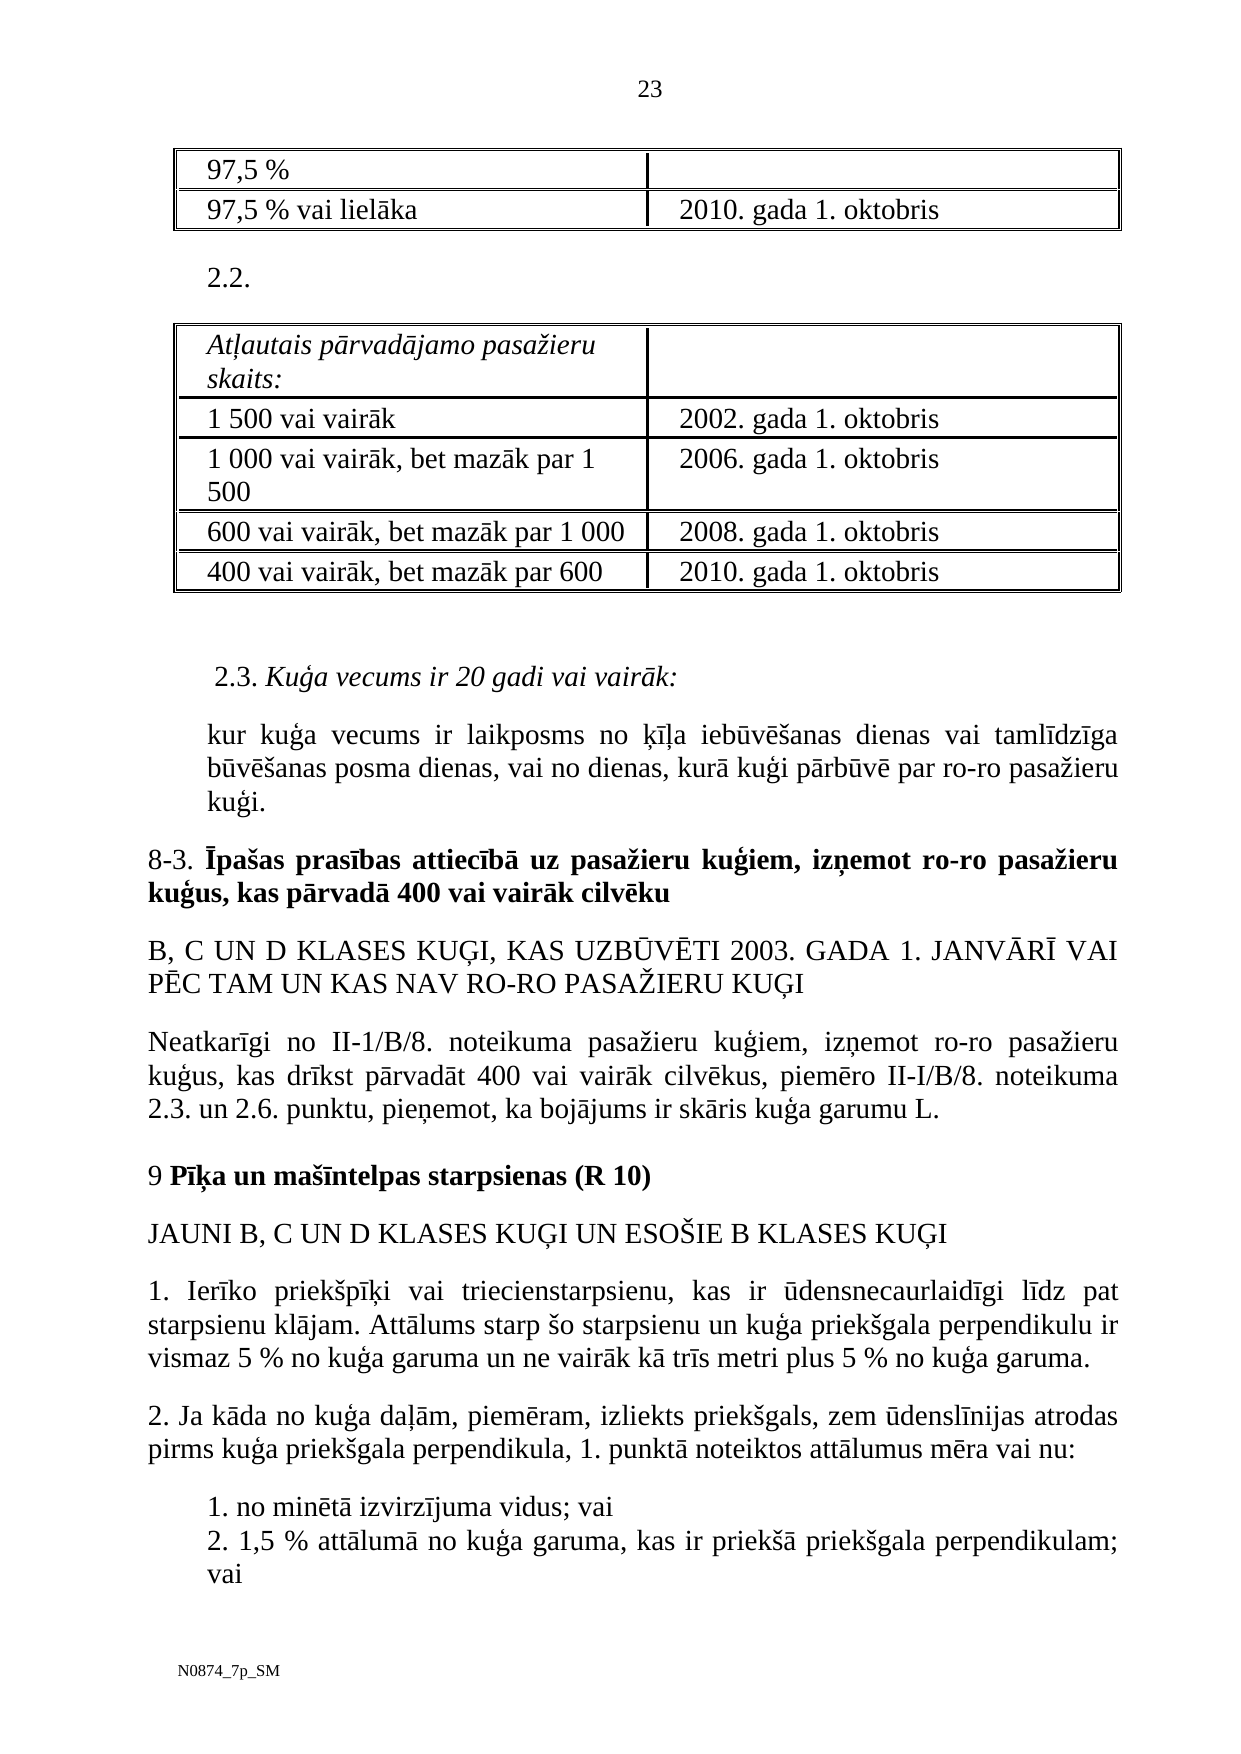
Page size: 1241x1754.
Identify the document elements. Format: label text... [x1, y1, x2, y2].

text 2. 1,5 % attālumā no kuģa garuma, kas ir priekšā priekšgala perpendikulam; vai [207, 1523, 1119, 1590]
text 1. no minētā izvirzījuma vidus; vai [207, 1489, 1119, 1523]
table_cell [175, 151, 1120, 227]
text 2. Ja kāda no kuģa daļām, piemēram, izliekts priekšgals, zem ūdenslīnijas atrodas pirms kuģa priekšgala perpendikula, 1. punktā noteiktos attālumus mēra vai nu: [148, 1398, 1119, 1465]
text 2.3. Kuģa vecums ir 20 gadi vai vairāk: [207, 659, 1119, 693]
text Neatkarīgi no II-1/B/8. noteikuma pasažieru kuģiem, izņemot ro-ro pasažieru kuģus, kas drīkst pārvadāt 400 vai vairāk cilvēkus, piemēro II-I/B/8. noteikuma 2.3. un 2.6. punktu, pieņemot, ka bojājums ir skāris kuģa garumu L. [148, 1024, 1119, 1125]
text 8-3. Īpašas prasības attiecībā uz pasažieru kuģiem, izņemot ro-ro pasažieru kuģus, kas pārvadā 400 vai vairāk cilvēku [148, 842, 1119, 909]
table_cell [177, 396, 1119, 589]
text 9 Pīķa un mašīntelpas starpsienas (R 10) [148, 1158, 1119, 1192]
text JAUNI B, C UN D KLASES KUĢI UN ESOŠIE B KLASES KUĢI [148, 1216, 1119, 1249]
text 1. Ierīko priekšpīķi vai triecienstarpsienu, kas ir ūdensnecaurlaidīgi līdz pat starpsienu klājam. Attālums starp šo starpsienu un kuģa priekšgala perpendikulu ir vismaz 5 % no kuģa garuma un ne vairāk kā trīs metri plus 5 % no kuģa garuma. [148, 1273, 1119, 1374]
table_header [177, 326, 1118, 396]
text 2.2. [207, 260, 1119, 293]
text kur kuģa vecums ir laikposms no ķīļa iebūvēšanas dienas vai tamlīdzīga būvēšanas posma dienas, vai no dienas, kurā kuģi pārbūvē par ro-ro pasažieru kuģi. [207, 717, 1119, 818]
text B, C UN D KLASES KUĢI, KAS UZBŪVĒTI 2003. GADA 1. JANVĀRĪ VAI PĒC TAM UN KAS NAV RO-RO PASAŽIERU KUĢI [148, 933, 1119, 1000]
